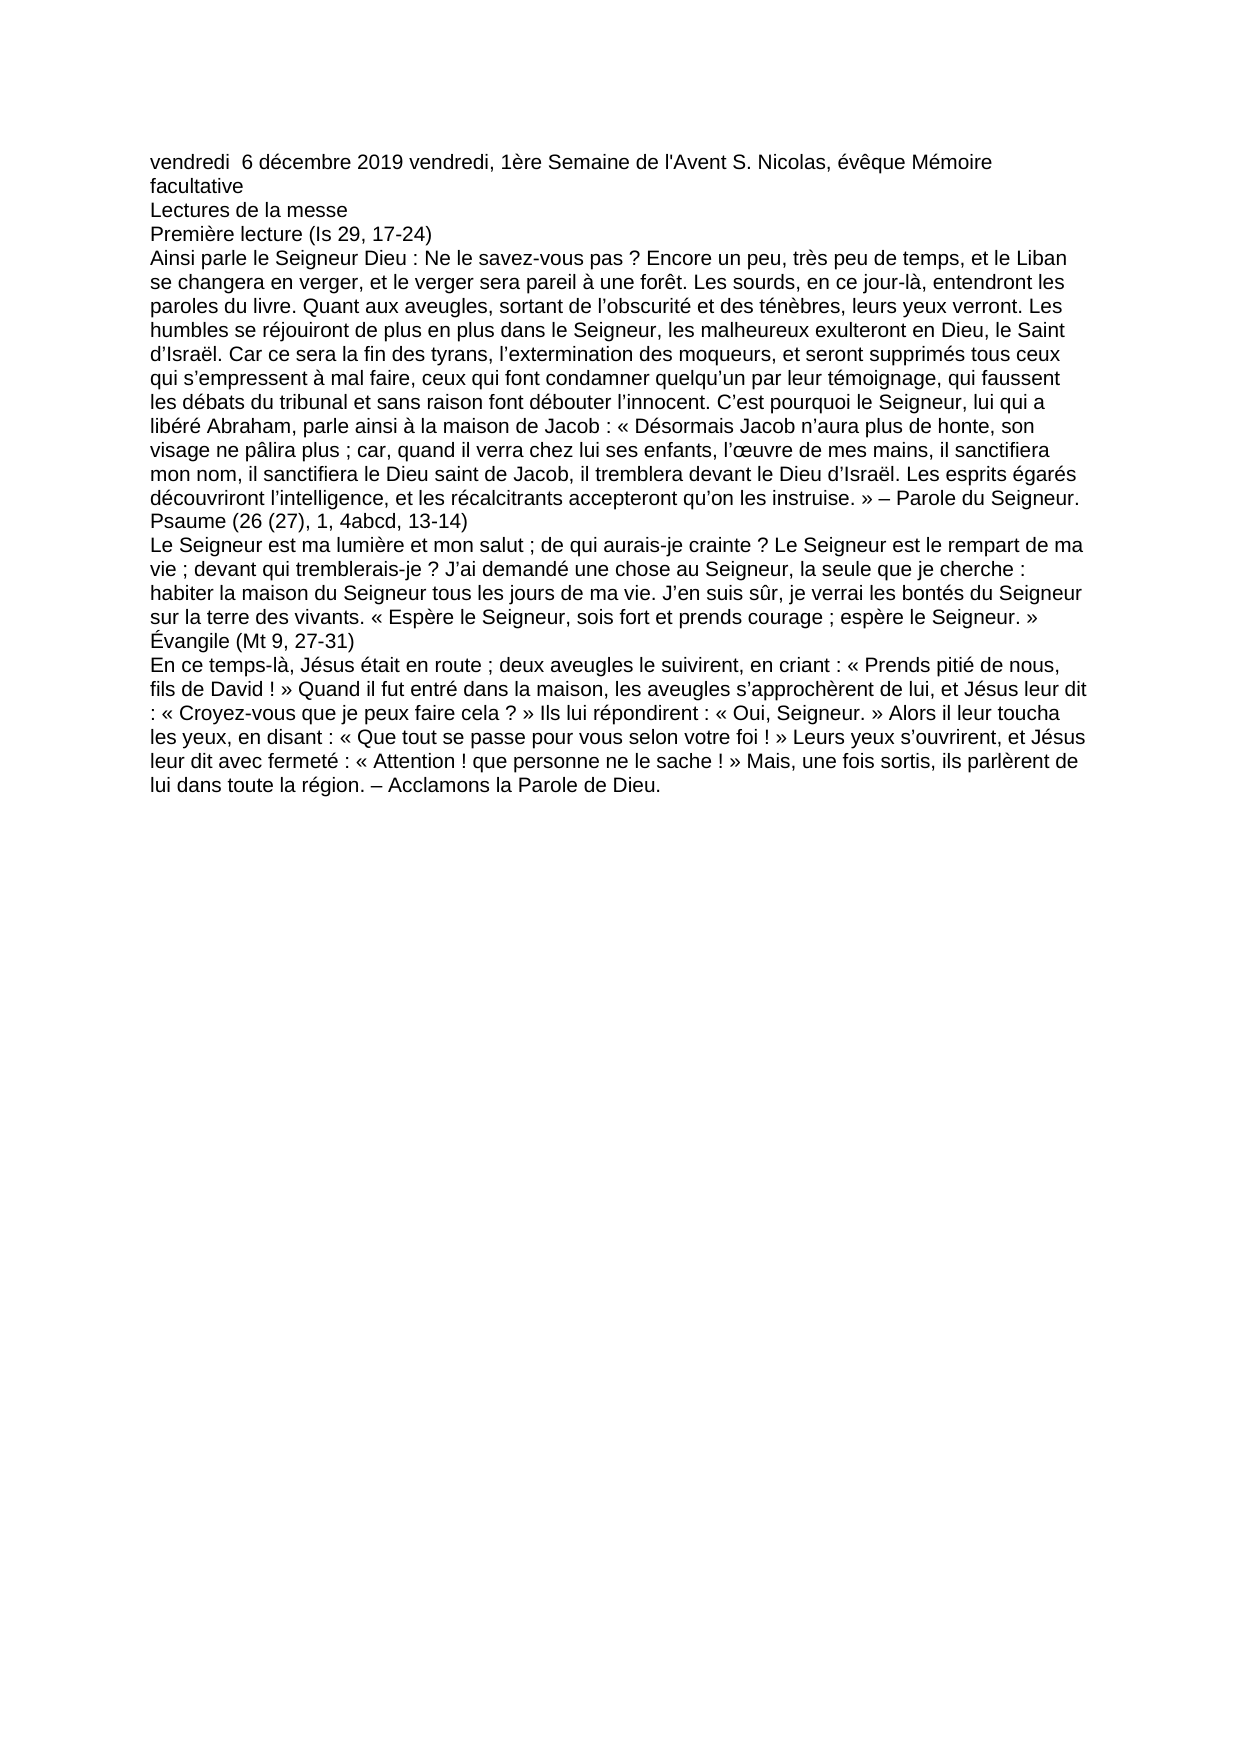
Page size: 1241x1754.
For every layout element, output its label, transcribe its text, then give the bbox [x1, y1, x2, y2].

text Le Seigneur est ma lumière et mon salut ; de qui aurais-je crainte ? Le Seigneur est le rempart de ma vie ; devant qui tremblerais-je ? J’ai demandé une chose au Seigneur, la seule que je cherche : habiter la maison du Seigneur tous les jours de ma vie. J’en suis sûr, je verrai les bontés du Seigneur sur la terre des vivants. « Espère le Seigneur, sois fort et prends courage ; espère le Seigneur. » [150, 533, 1090, 629]
text En ce temps-là, Jésus était en route ; deux aveugles le suivirent, en criant : « Prends pitié de nous, fils de David ! » Quand il fut entré dans la maison, les aveugles s’approchèrent de lui, et Jésus leur dit : « Croyez-vous que je peux faire cela ? » Ils lui répondirent : « Oui, Seigneur. » Alors il leur toucha les yeux, en disant : « Que tout se passe pour vous selon votre foi ! » Leurs yeux s’ouvrirent, et Jésus leur dit avec fermeté : « Attention ! que personne ne le sache ! » Mais, une fois sortis, ils parlèrent de lui dans toute la région. – Acclamons la Parole de Dieu. [150, 653, 1090, 797]
text Ainsi parle le Seigneur Dieu : Ne le savez-vous pas ? Encore un peu, très peu de temps, et le Liban se changera en verger, et le verger sera pareil à une forêt. Les sourds, en ce jour-là, entendront les paroles du livre. Quant aux aveugles, sortant de l’obscurité et des ténèbres, leurs yeux verront. Les humbles se réjouiront de plus en plus dans le Seigneur, les malheureux exulteront en Dieu, le Saint d’Israël. Car ce sera la fin des tyrans, l’extermination des moqueurs, et seront supprimés tous ceux qui s’empressent à mal faire, ceux qui font condamner quelqu’un par leur témoignage, qui faussent les débats du tribunal et sans raison font débouter l’innocent. C’est pourquoi le Seigneur, lui qui a libéré Abraham, parle ainsi à la maison de Jacob : « Désormais Jacob n’aura plus de honte, son visage ne pâlira plus ; car, quand il verra chez lui ses enfants, l’œuvre de mes mains, il sanctifiera mon nom, il sanctifiera le Dieu saint de Jacob, il tremblera devant le Dieu d’Israël. Les esprits égarés découvriront l’intelligence, et les récalcitrants accepteront qu’on les instruise. » – Parole du Seigneur. [150, 246, 1090, 509]
